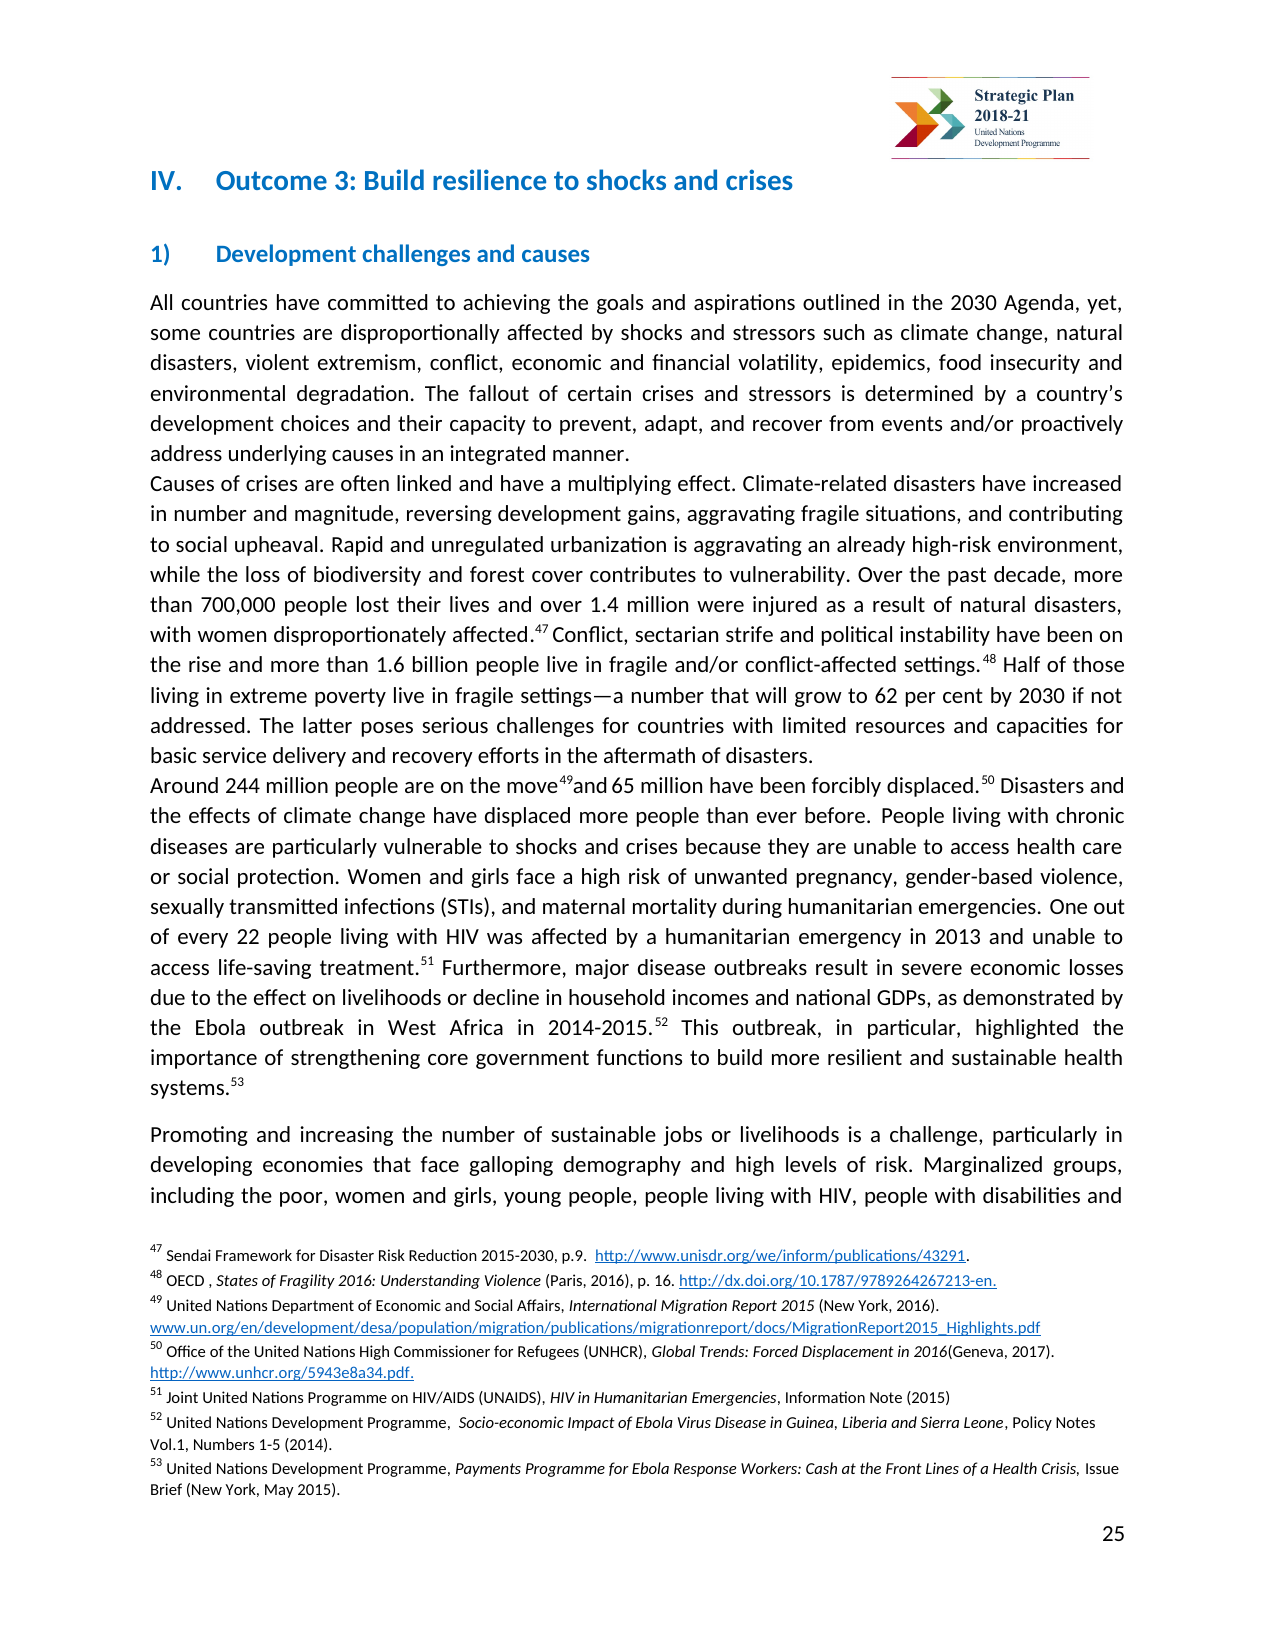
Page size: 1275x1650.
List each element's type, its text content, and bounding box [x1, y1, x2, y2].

text Causes of crises are often linked and have a multiplying effect. Climate-related disasters have increased in number and magnitude, reversing development gains, aggravating fragile situations, and contributing to social upheaval. Rapid and unregulated urbanization is aggravating an already high-risk environment, while the loss of biodiversity and forest cover contributes to vulnerability. Over the past decade, more than 700,000 people lost their lives and over 1.4 million were injured as a result of natural disasters, with women disproportionately affected. Conflict, sectarian strife and political instability have been on the rise and more than 1.6 billion people live in fragile and/or conflict-affected settings. Half of those living in extreme poverty live in fragile settings—a number that will grow to 62 per cent by 2030 if not addressed. The latter poses serious challenges for countries with limited resources and capacities for basic service delivery and recovery efforts in the aftermath of disasters. [150, 469, 1125, 769]
text All countries have committed to achieving the goals and aspirations outlined in the 2030 Agenda, yet, some countries are disproportionally affected by shocks and stressors such as climate change, natural disasters, violent extremism, conflict, economic and financial volatility, epidemics, food insecurity and environmental degradation. The fallout of certain crises and stressors is determined by a country’s development choices and their capacity to prevent, adapt, and recover from events and/or proactively address underlying causes in an integrated manner. [150, 288, 1125, 467]
list Development challenges and causes [150, 238, 1125, 269]
text Around 244 million people are on the moveand 65 million have been forcibly displaced. Disasters and the effects of climate change have displaced more people than ever before. People living with chronic diseases are particularly vulnerable to shocks and crises because they are unable to access health care or social protection. Women and girls face a high risk of unwanted pregnancy, gender-based violence, sexually transmitted infections (STIs), and maternal mortality during humanitarian emergencies. One out of every 22 people living with HIV was affected by a humanitarian emergency in 2013 and unable to access life-saving treatment. Furthermore, major disease outbreaks result in severe economic losses due to the effect on livelihoods or decline in household incomes and national GDPs, as demonstrated by the Ebola outbreak in West Africa in 2014-2015. This outbreak, in particular, highlighted the importance of strengthening core government functions to build more resilient and sustainable health systems. [150, 771, 1125, 1102]
list Outcome 3: Build resilience to shocks and crises [150, 162, 1125, 197]
picture [888, 75, 1094, 162]
